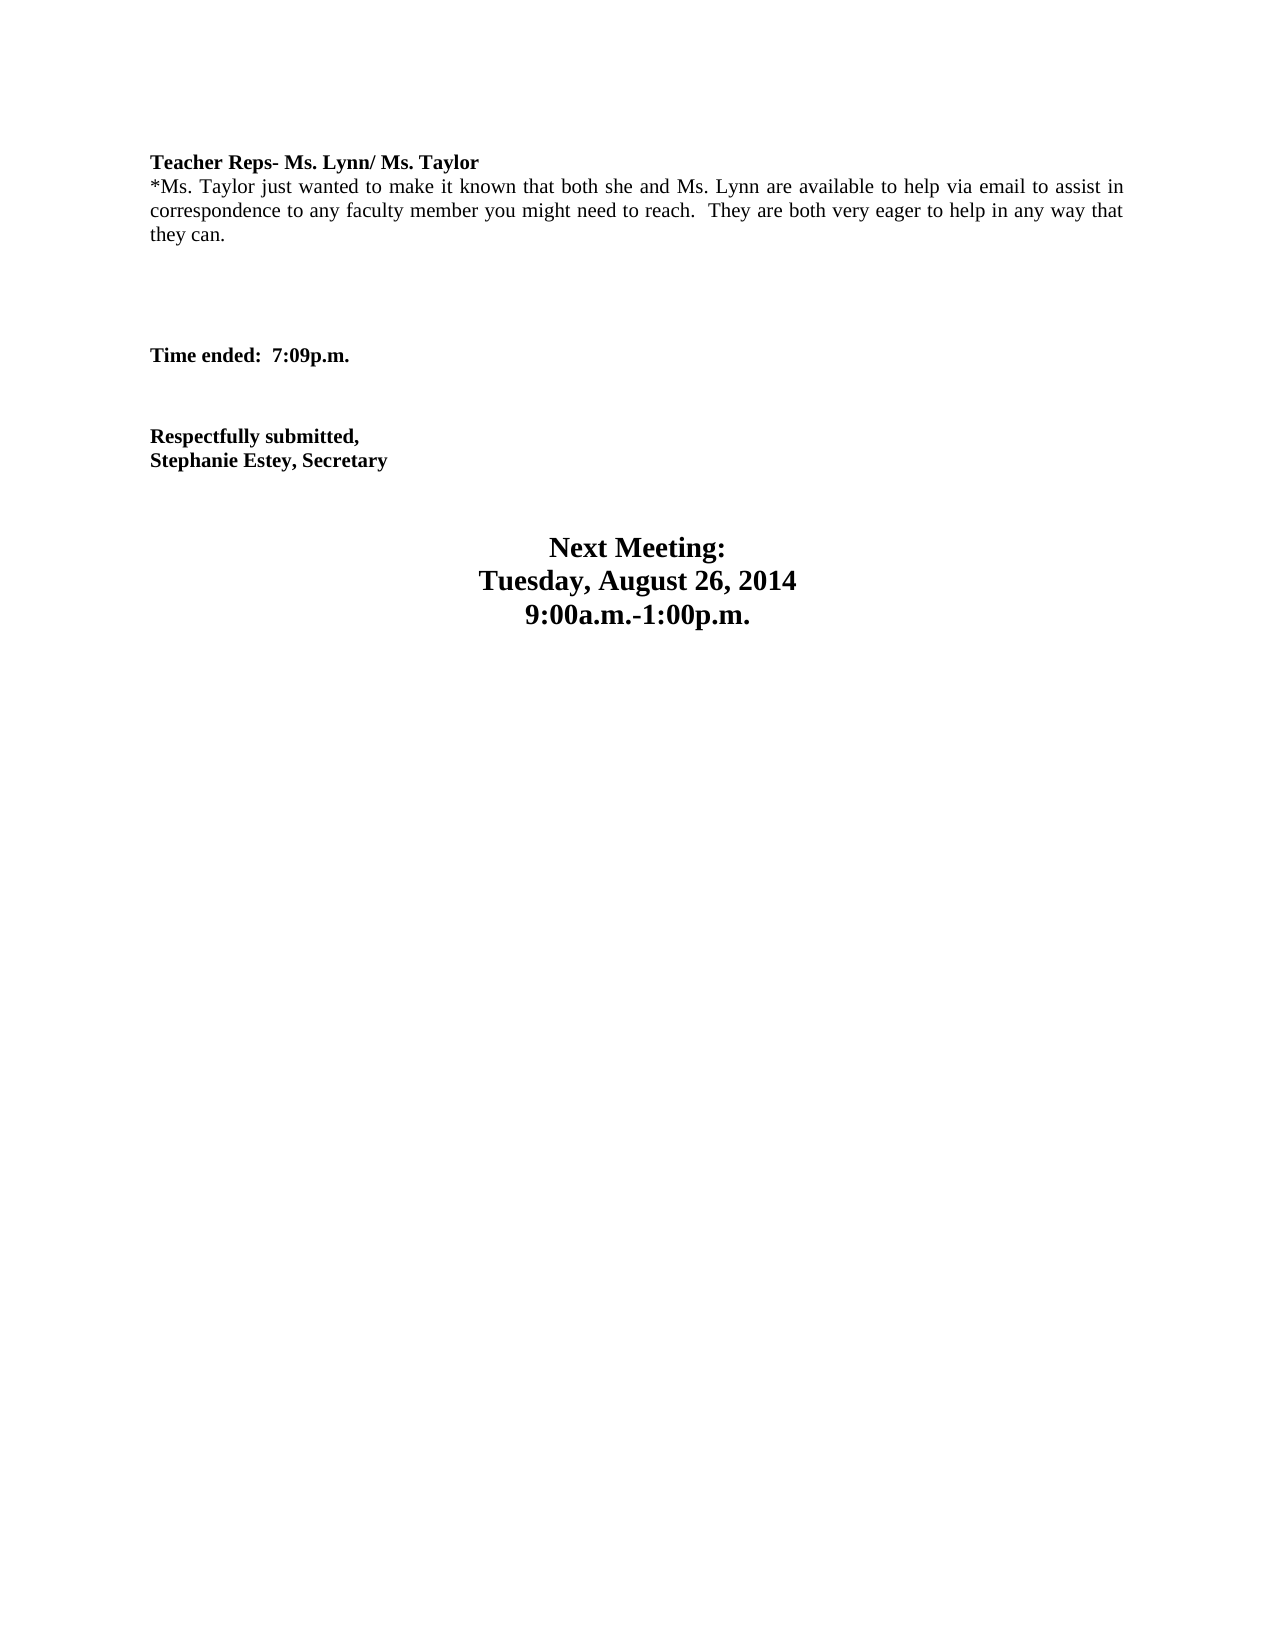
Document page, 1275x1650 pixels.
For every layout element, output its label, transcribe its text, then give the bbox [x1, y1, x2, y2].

text Teacher Reps- Ms. Lynn/ Ms. Taylor [150, 150, 1125, 174]
text Time ended: 7:09p.m. [150, 342, 1125, 367]
text Tuesday, August 26, 2014 [150, 563, 1125, 597]
text Next Meeting: [150, 530, 1125, 563]
text 9:00a.m.-1:00p.m. [150, 597, 1125, 630]
text *Ms. Taylor just wanted to make it known that both she and Ms. Lynn are available to help via email to assist in correspondence to any faculty member you might need to reach. They are both very eager to help in any way that they can. [150, 174, 1125, 246]
text Respectfully submitted, [150, 424, 1125, 448]
text Stephanie Estey, Secretary [150, 448, 1125, 472]
